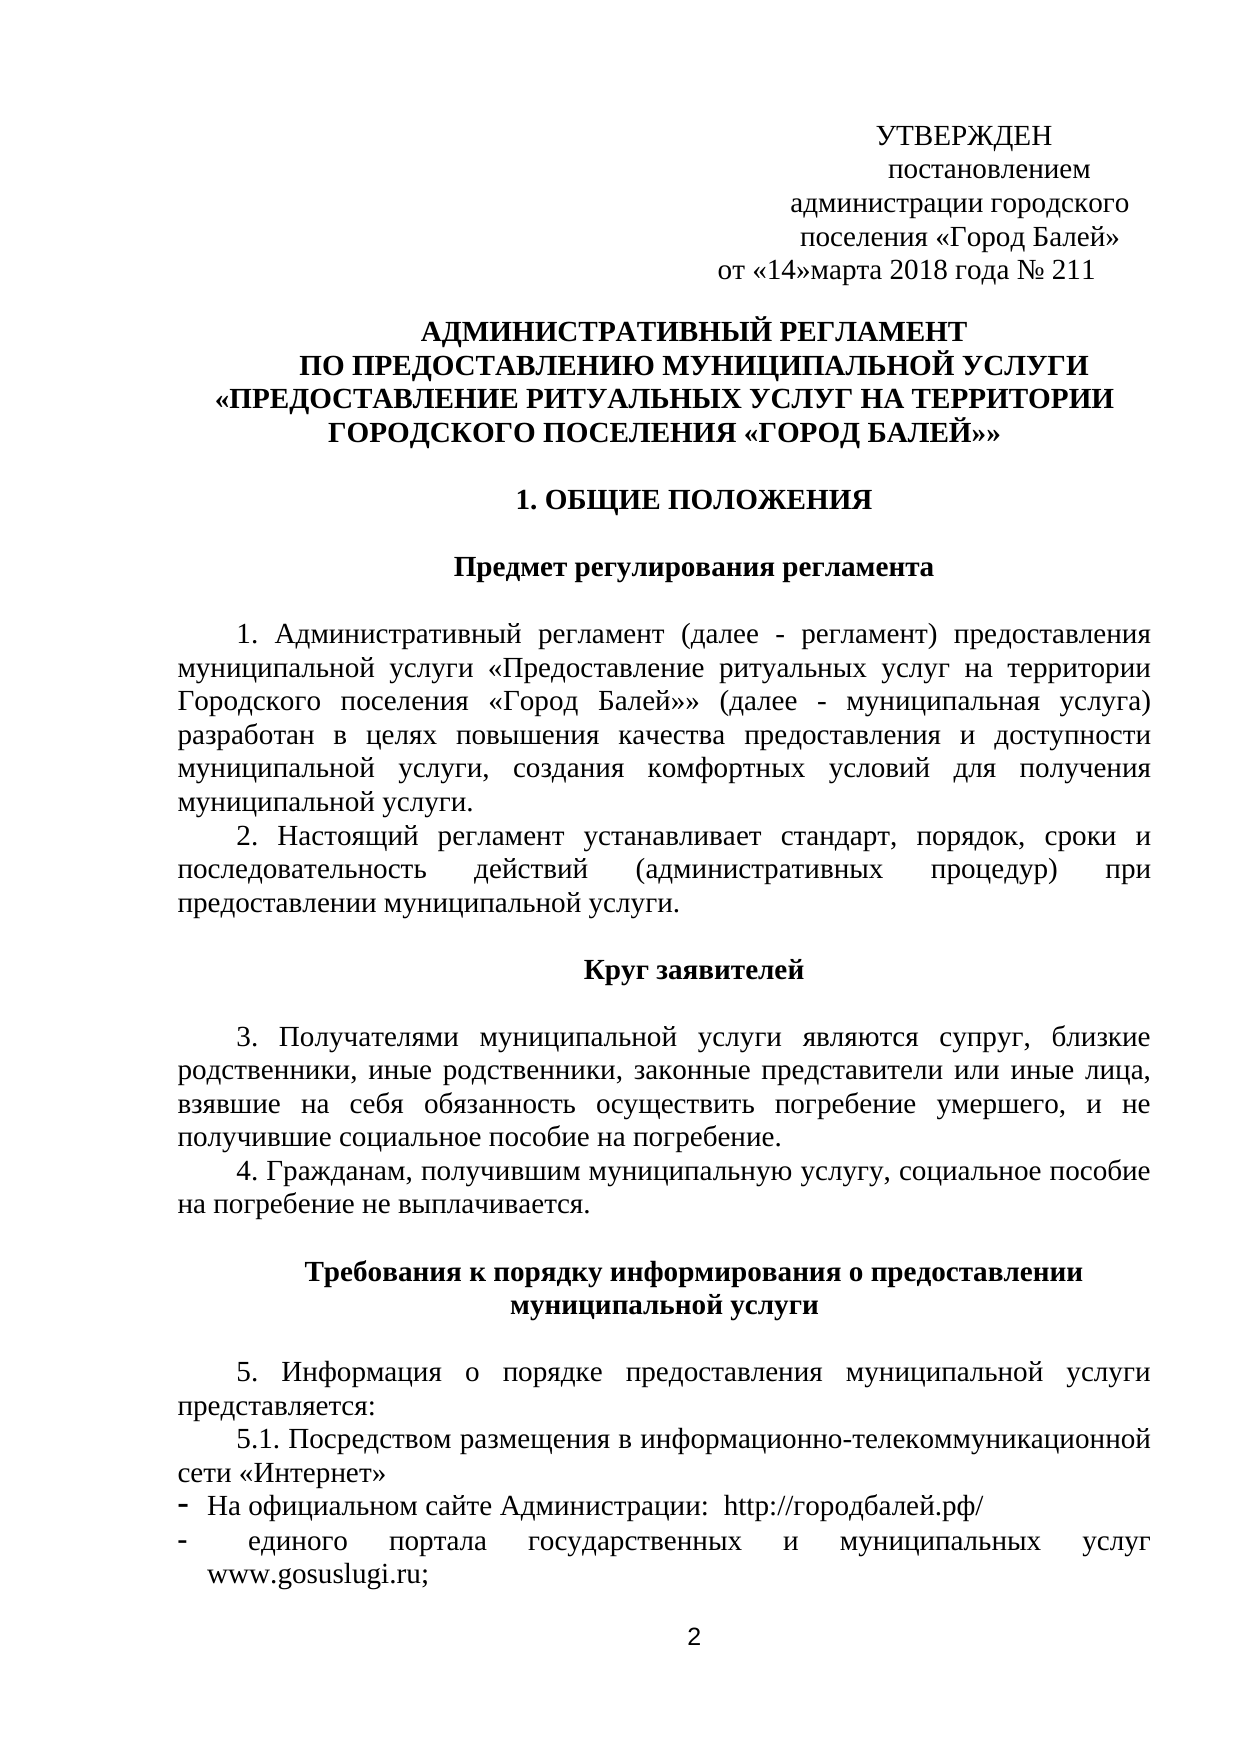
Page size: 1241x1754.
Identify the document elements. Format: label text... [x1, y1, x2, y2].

list единого портала государственных и муниципальных услуг www.gosuslugi.ru; [177, 1523, 1152, 1590]
subtitle Предмет регулирования регламента [177, 549, 1152, 583]
subtitle 1. ОБЩИЕ ПОЛОЖЕНИЯ [177, 482, 1152, 516]
text 2. Настоящий регламент устанавливает стандарт, порядок, сроки и последовательность действий (административных процедур) при предоставлении муниципальной услуги. [177, 818, 1152, 918]
text от «14»марта 2018 года № 211 [177, 252, 1152, 286]
title АДМИНИСТРАТИВНЫЙ РЕГЛАМЕНТ [177, 314, 1152, 348]
subtitle Требования к порядку информирования о предоставлении муниципальной услуги [177, 1254, 1152, 1321]
text 3. Получателями муниципальной услуги являются супруг, близкие родственники, иные родственники, законные представители или иные лица, взявшие на себя обязанность осуществить погребение умершего, и не получившие социальное пособие на погребение. [177, 1019, 1152, 1153]
text УТВЕРЖДЕН [177, 118, 1152, 152]
list На официальном сайте Администрации: http://городбалей.рф/ [177, 1488, 1152, 1523]
text 1. Административный регламент (далее - регламент) предоставления муниципальной услуги «Предоставление ритуальных услуг на территории Городского поселения «Город Балей»» (далее - муниципальная услуга) разработан в целях повышения качества предоставления и доступности муниципальной услуги, создания комфортных условий для получения муниципальной услуги. [177, 616, 1152, 818]
subtitle Круг заявителей [177, 952, 1152, 985]
text 5.1. Посредством размещения в информационно-телекоммуникационной сети «Интернет» [177, 1421, 1152, 1488]
title ПО ПРЕДОСТАВЛЕНИЮ МУНИЦИПАЛЬНОЙ УСЛУГИ «ПРЕДОСТАВЛЕНИЕ РИТУАЛЬНЫХ УСЛУГ НА ТЕРРИТОРИИ ГОРОДСКОГО ПОСЕЛЕНИЯ «ГОРОД БАЛЕЙ»» [177, 348, 1152, 449]
text 4. Гражданам, получившим муниципальную услугу, социальное пособие на погребение не выплачивается. [177, 1153, 1152, 1220]
text 5. Информация о порядке предоставления муниципальной услуги представляется: [177, 1354, 1152, 1421]
text постановлением администрации городского поселения «Город Балей» [768, 152, 1152, 252]
